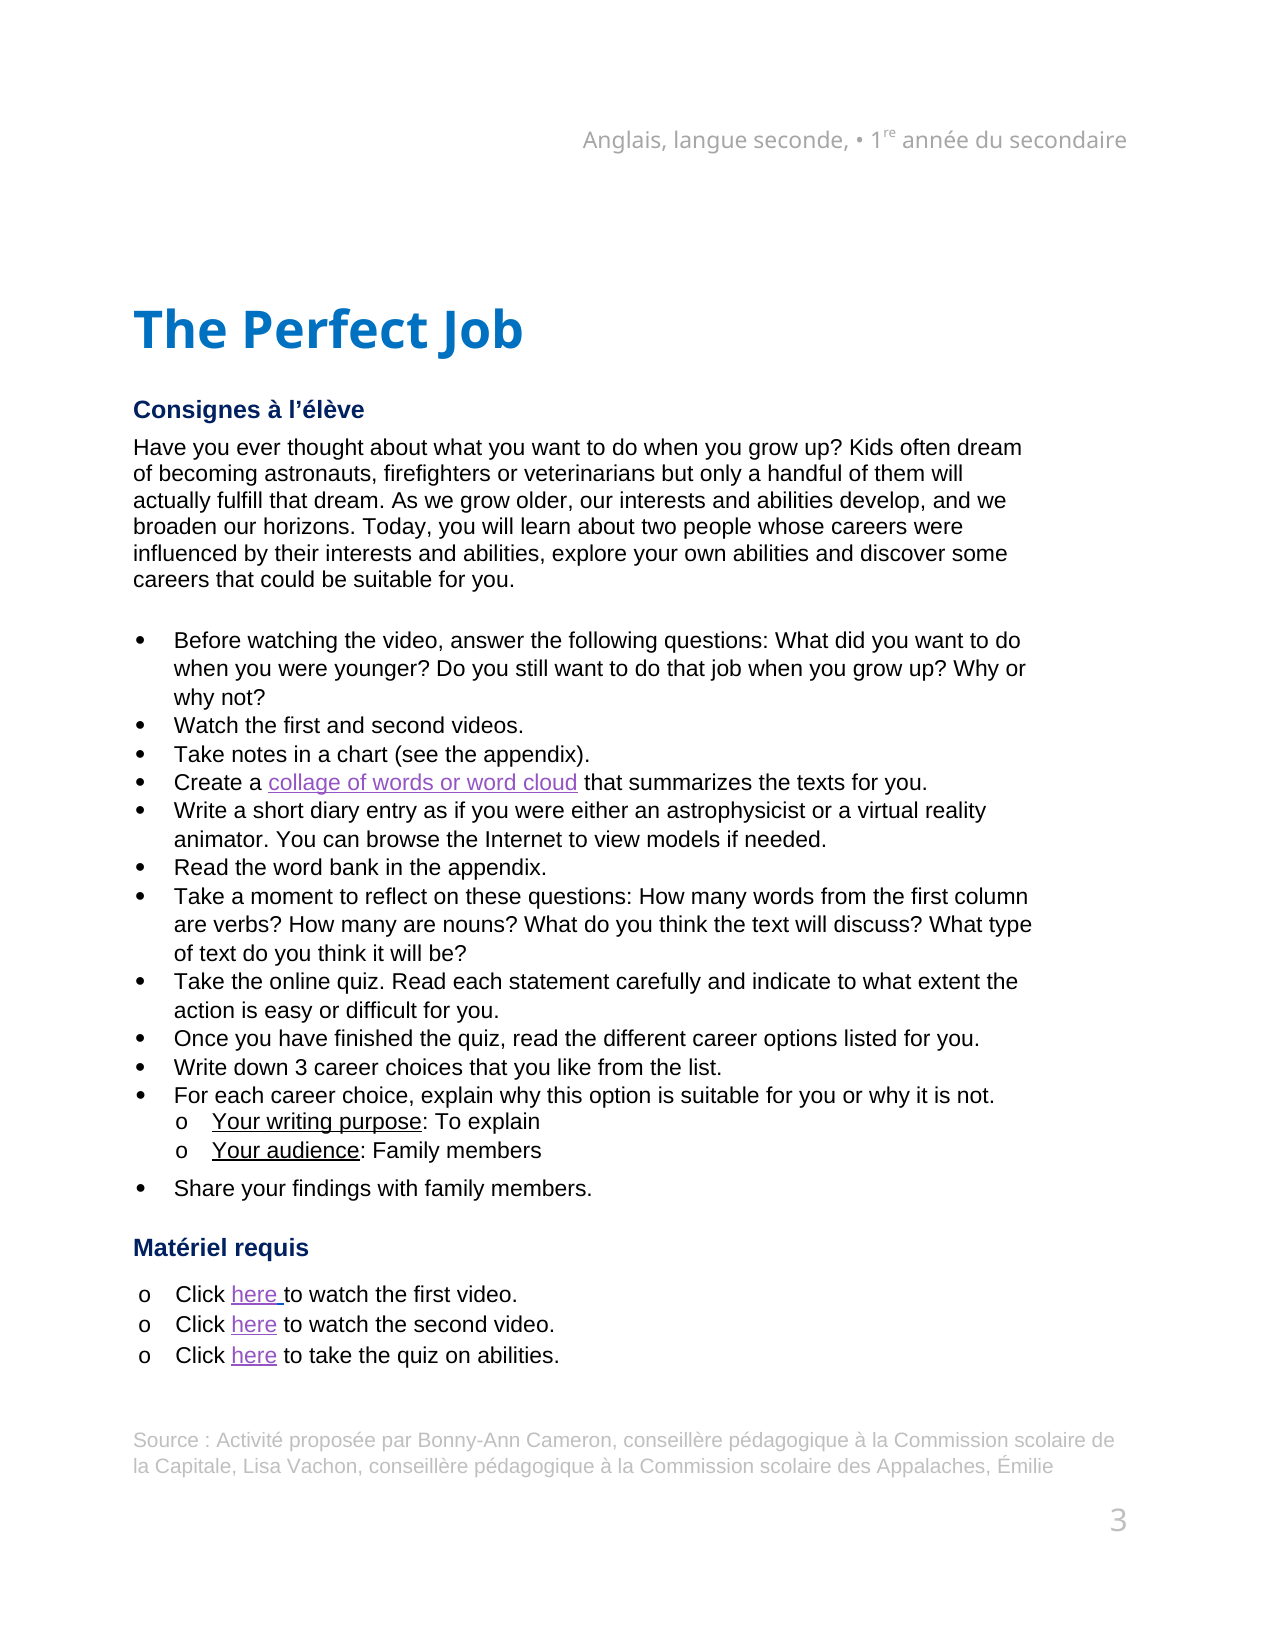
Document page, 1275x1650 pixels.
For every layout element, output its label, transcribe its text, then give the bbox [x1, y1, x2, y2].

list Click here to watch the second video. [138, 1311, 1090, 1339]
text The Perfect Job [133, 293, 1127, 363]
text Have you ever thought about what you want to do when you grow up? Kids often dream of becoming astronauts, firefighters or veterinarians but only a handful of them will actually fulfill that dream. As we grow older, our interests and abilities develop, and we broaden our horizons. Today, you will learn about two people whose careers were influenced by their interests and abilities, explore your own abilities and discover some careers that could be suitable for you. [133, 434, 1045, 592]
list Take notes in a chart (see the appendix). [136, 741, 1045, 767]
text Consignes à l’élève [133, 395, 1048, 423]
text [133, 1428, 1127, 1478]
list Your writing purpose: To explain [174, 1108, 1045, 1137]
list Take a moment to reflect on these questions: How many words from the first column are verbs? How many are nouns? What do you think the text will discuss? What type of text do you think it will be? [136, 883, 1045, 966]
list Take the online quiz. Read each statement carefully and indicate to what extent the action is easy or difficult for you. [136, 968, 1045, 1023]
list Before watching the video, answer the following questions: What did you want to do when you were younger? Do you still want to do that job when you grow up? Why or why not? [136, 627, 1045, 710]
list Click here to watch the first video. [138, 1281, 1090, 1309]
list Your audience: Family members [174, 1137, 1045, 1165]
text Matériel requis [133, 1233, 1048, 1262]
list Write a short diary entry as if you were either an astrophysicist or a virtual reality animator. You can browse the Internet to view models if needed. [136, 797, 1045, 852]
list Write down 3 career choices that you like from the list. [136, 1053, 1045, 1080]
list Create a collage of words or word cloud that summarizes the texts for you. [136, 769, 1045, 795]
list Watch the first and second videos. [136, 712, 1045, 738]
list Click here to take the quiz on abilities. [138, 1342, 1090, 1370]
list Read the word bank in the appendix. [136, 854, 1045, 881]
list Once you have finished the quiz, read the different career options listed for you. [136, 1025, 1045, 1051]
list Share your findings with family members. [137, 434, 1048, 1202]
list For each career choice, explain why this option is suitable for you or why it is not. [137, 1082, 1045, 1108]
